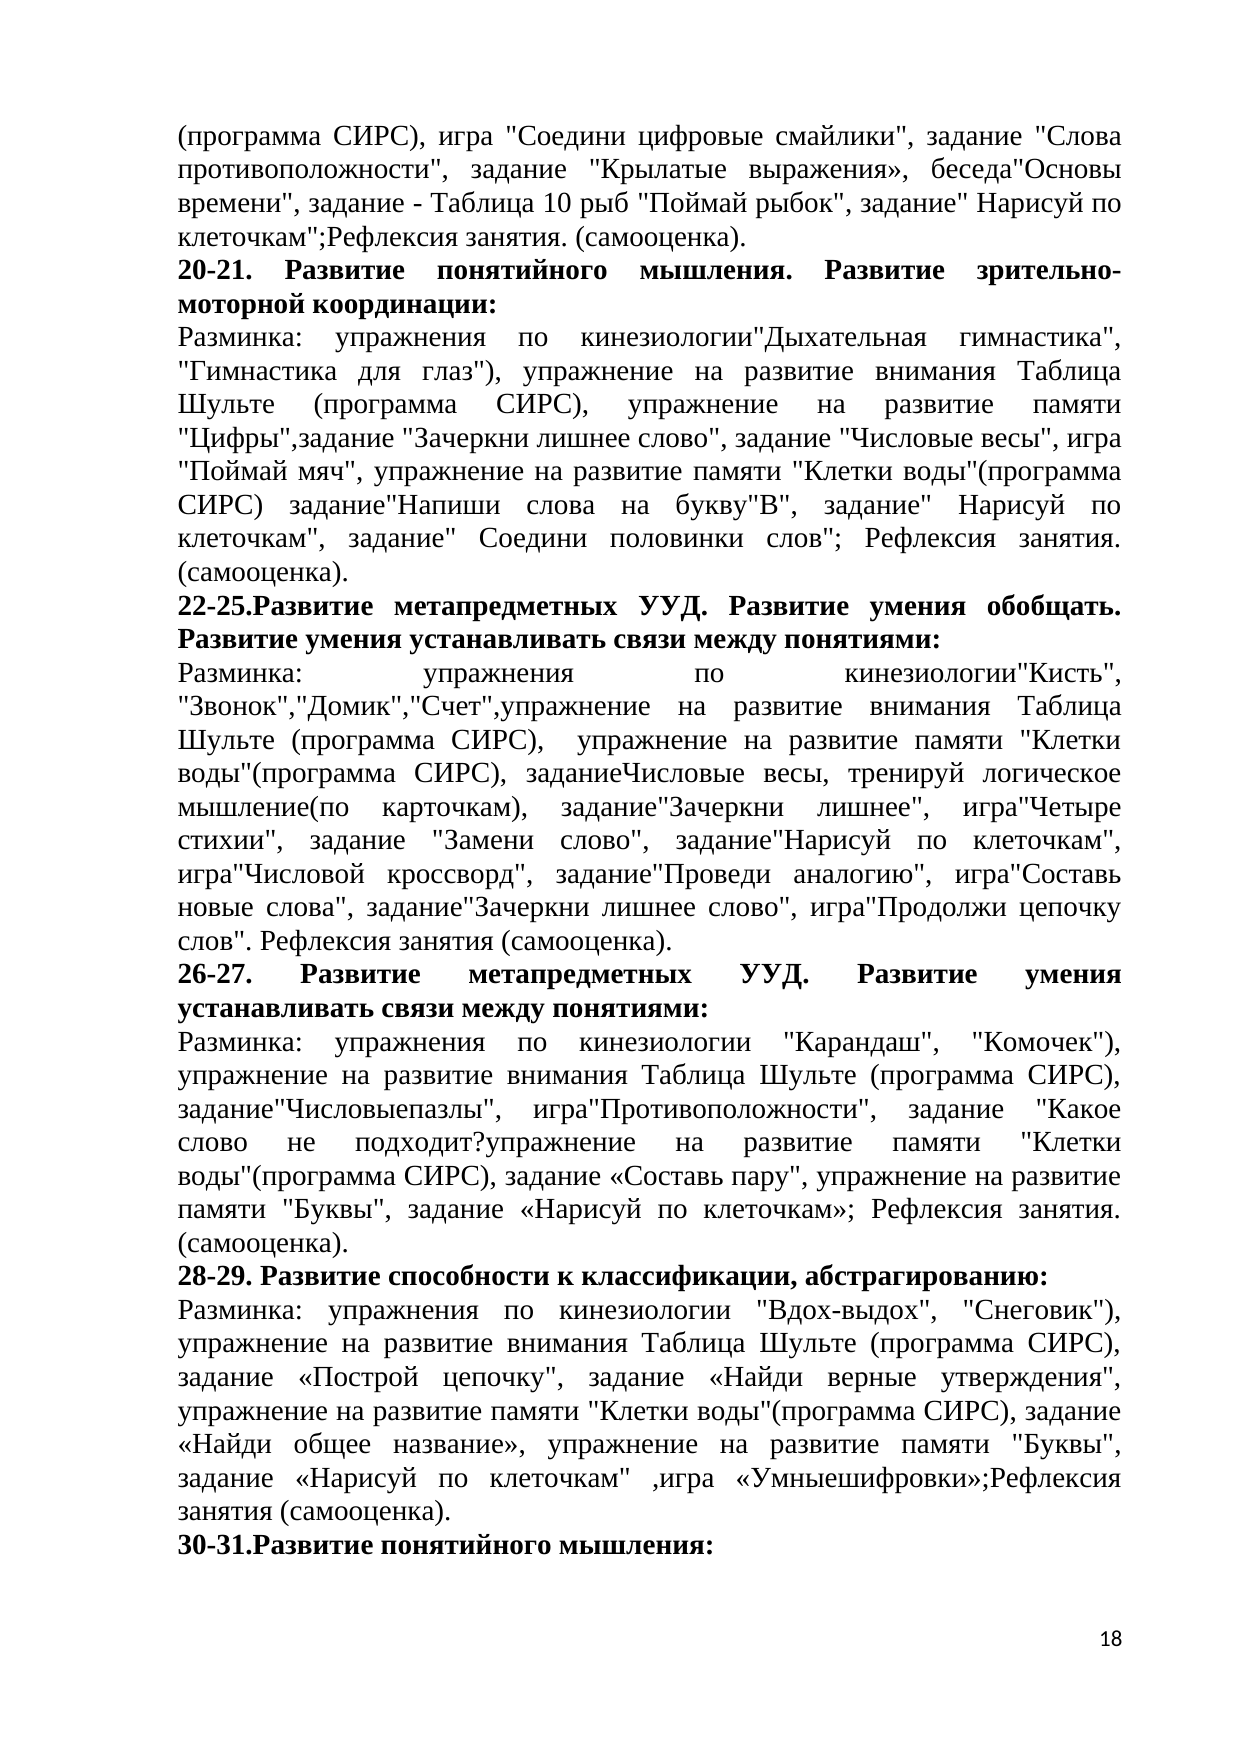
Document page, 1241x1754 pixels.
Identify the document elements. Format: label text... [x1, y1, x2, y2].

text Разминка: упражнения по кинезиологии "Карандаш", "Комочек"), упражнение на развитие внимания Таблица Шульте (программа СИРС), задание"Числовыепазлы", игра"Противоположности", задание "Какое слово не подходит?упражнение на развитие памяти "Клетки воды"(программа СИРС), задание «Составь пару", упражнение на развитие памяти "Буквы", задание «Нарисуй по клеточкам»; Рефлексия занятия. (самооценка). [177, 1024, 1122, 1258]
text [177, 118, 1122, 252]
text Разминка: упражнения по кинезиологии"Дыхательная гимнастика", "Гимнастика для глаз"), упражнение на развитие внимания Таблица Шульте (программа СИРС), упражнение на развитие памяти "Цифры",задание "Зачеркни лишнее слово", задание "Числовые весы", игра "Поймай мяч", упражнение на развитие памяти "Клетки воды"(программа СИРС) задание"Напиши слова на букву"В", задание" Нарисуй по клеточкам", задание" Соедини половинки слов"; Рефлексия занятия. (самооценка). [177, 319, 1122, 588]
text 30-31.Развитие понятийного мышления: [177, 1527, 1122, 1560]
text 28-29. Развитие способности к классификации, абстрагированию: [177, 1258, 1122, 1292]
text Разминка: упражнения по кинезиологии"Кисть", "Звонок","Домик","Счет",упражнение на развитие внимания Таблица Шульте (программа СИРС), упражнение на развитие памяти "Клетки воды"(программа СИРС), заданиеЧисловые весы, тренируй логическое мышление(по карточкам), задание"Зачеркни лишнее", игра"Четыре стихии", задание "Замени слово", задание"Нарисуй по клеточкам", игра"Числовой кроссворд", задание"Проведи аналогию", игра"Составь новые слова", задание"Зачеркни лишнее слово", игра"Продолжи цепочку слов". Рефлексия занятия (самооценка). [177, 655, 1122, 957]
text 22-25.Развитие метапредметных УУД. Развитие умения обобщать. Развитие умения устанавливать связи между понятиями: [177, 588, 1122, 655]
text 20-21. Развитие понятийного мышления. Развитие зрительно-моторной координации: [177, 252, 1122, 319]
text 26-27. Развитие метапредметных УУД. Развитие умения устанавливать связи между понятиями: [177, 957, 1122, 1024]
text Разминка: упражнения по кинезиологии "Вдох-выдох", "Снеговик"), упражнение на развитие внимания Таблица Шульте (программа СИРС), задание «Построй цепочку", задание «Найди верные утверждения", упражнение на развитие памяти "Клетки воды"(программа СИРС), задание «Найди общее название», упражнение на развитие памяти "Буквы", задание «Нарисуй по клеточкам" ,игра «Умныешифровки»;Рефлексия занятия (самооценка). [177, 1292, 1122, 1527]
